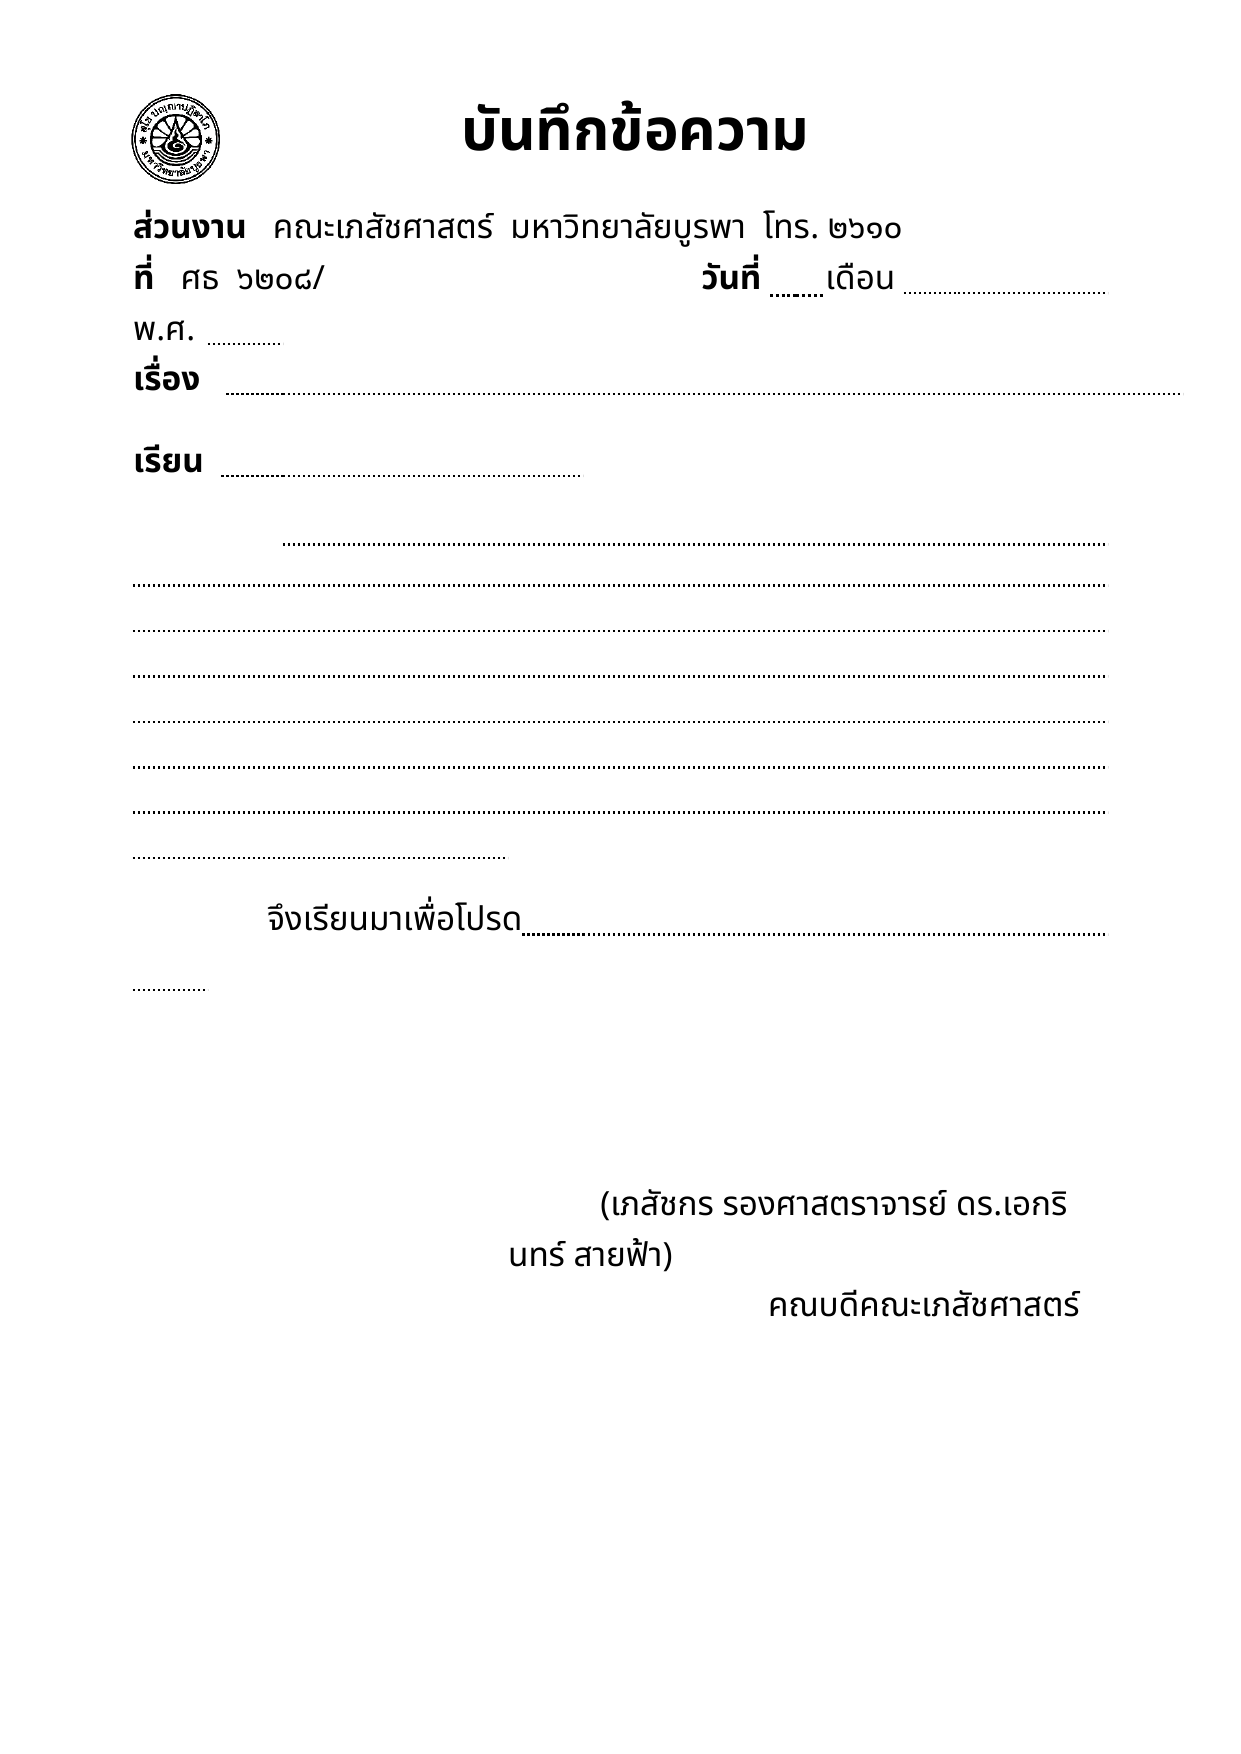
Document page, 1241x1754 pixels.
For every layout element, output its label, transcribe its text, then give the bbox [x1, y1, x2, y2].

text บันทึกข้อความ [133, 89, 1122, 177]
text จึงเรียนมาเพื่อโปรด [133, 895, 1122, 997]
text (เภสัชกร รองศาสตราจารย์ ดร.เอกรินทร์ สายฟ้า) [508, 1180, 1122, 1281]
text ที่ ศธ ๖๒๐๘/ วันที่ เดือน พ.ศ. [133, 254, 1122, 355]
text คณบดีคณะเภสัชศาสตร์ [133, 1281, 1122, 1332]
text ส่วนงาน คณะเภสัชศาสตร์ มหาวิทยาลัยบูรพา โทร. ๒๖๑๐ [133, 203, 1122, 254]
text เรียน [133, 437, 1122, 487]
text เรื่อง [133, 355, 1122, 405]
picture [131, 94, 220, 184]
